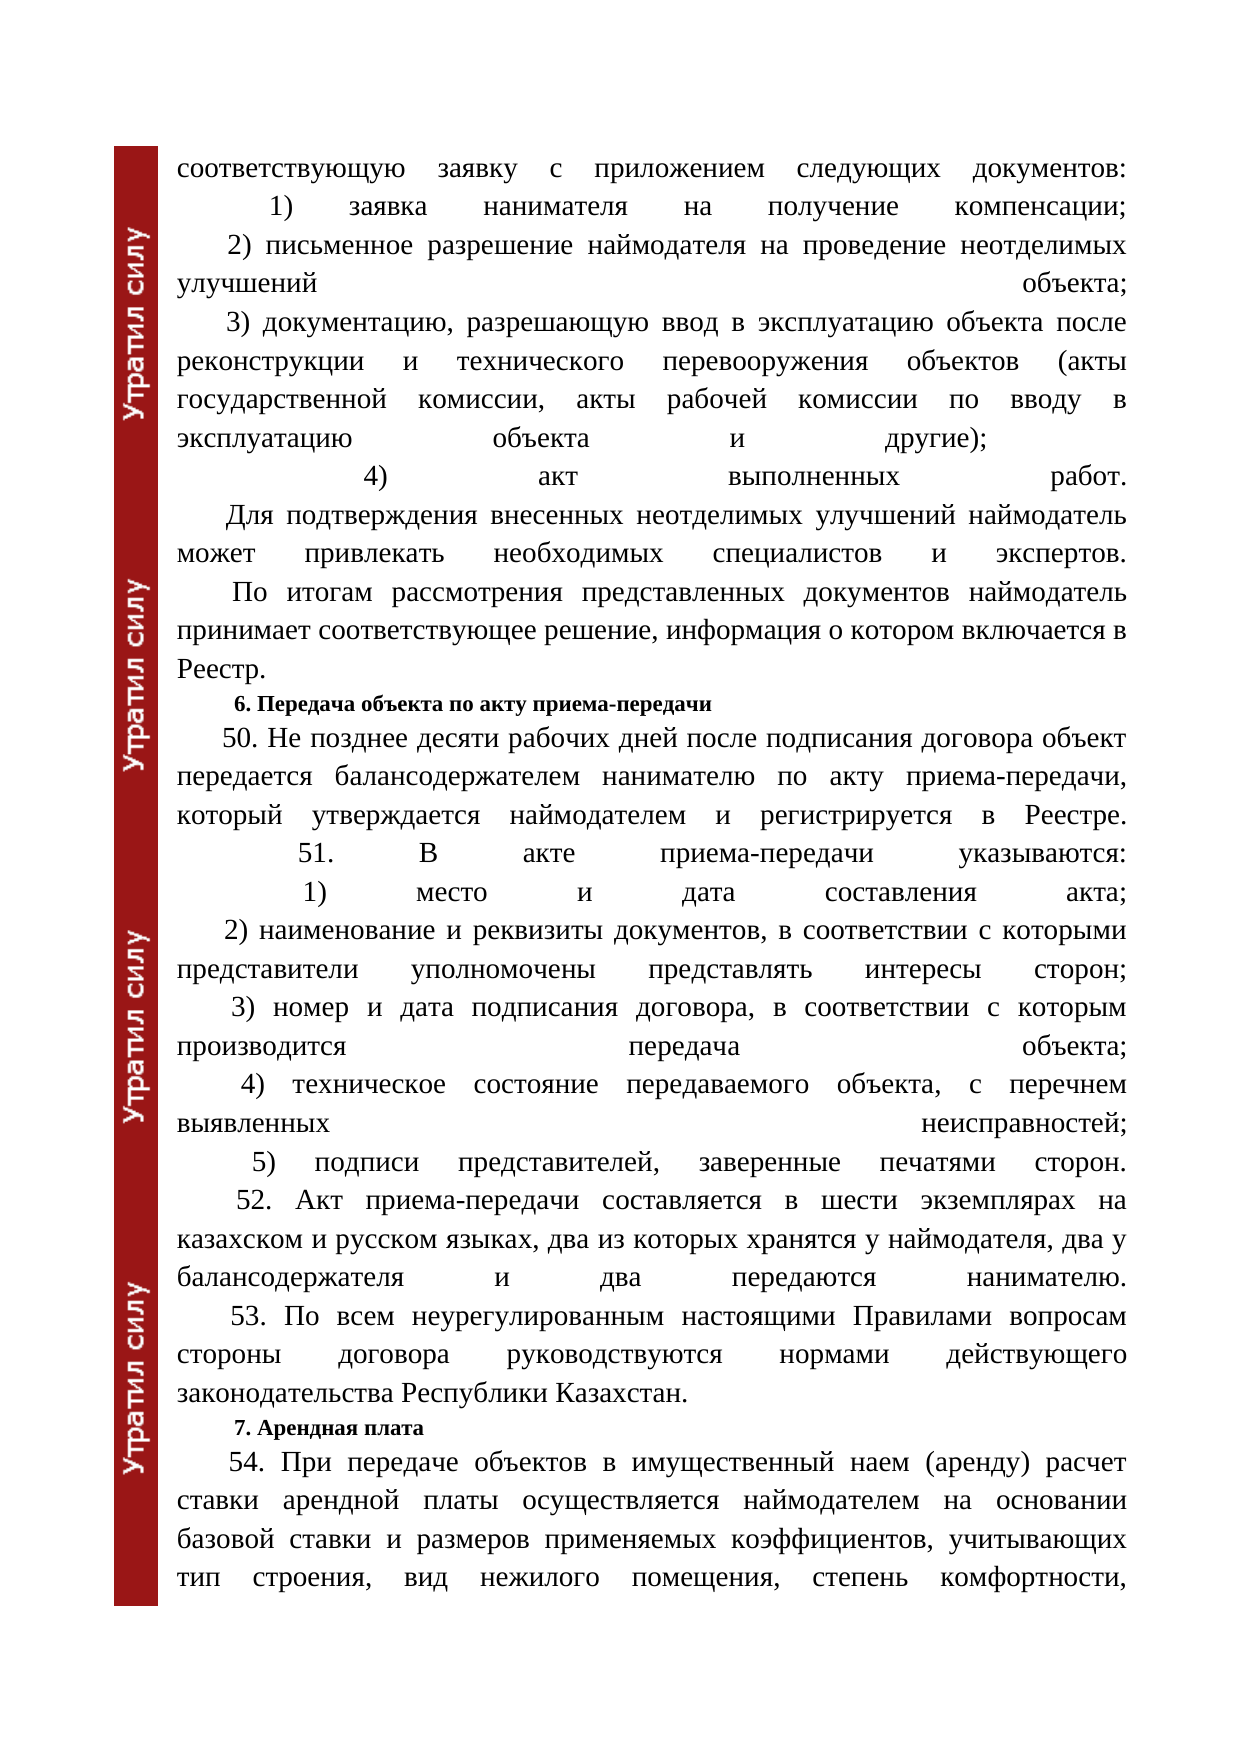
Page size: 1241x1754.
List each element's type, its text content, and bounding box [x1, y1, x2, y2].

picture [114, 1408, 158, 1413]
text 6. Передача объекта по акту приема-передачи [112, 689, 1128, 716]
picture [114, 146, 158, 150]
text 50. Не позднее десяти рабочих дней после подписания договора объект передается балансодержателем нанимателю по акту приема-передачи, который утверждается наймодателем и регистрируется в Реестре. 51. В акте приема-передачи указываются: 1) место и дата составления акта; 2) наименование и реквизиты документов, в соответствии с которыми представители уполномочены представлять интересы сторон; 3) номер и дата подписания договора, в соответствии с которым производится передача объекта; 4) техническое состояние передаваемого объекта, с перечнем выявленных неисправностей; 5) подписи представителей, заверенные печатями сторон. 52. Акт приема-передачи составляется в шести экземплярах на казахском и русском языках, два из которых хранятся у наймодателя, два у балансодержателя и два передаются нанимателю. 53. По всем неурегулированным настоящими Правилами вопросам стороны договора руководствуются нормами действующего законодательства Республики Казахстан. [112, 720, 1128, 1408]
picture [114, 1440, 158, 1444]
picture [114, 684, 158, 689]
picture [114, 716, 158, 720]
picture [114, 1593, 158, 1606]
text 7. Арендная плата [112, 1413, 1128, 1440]
